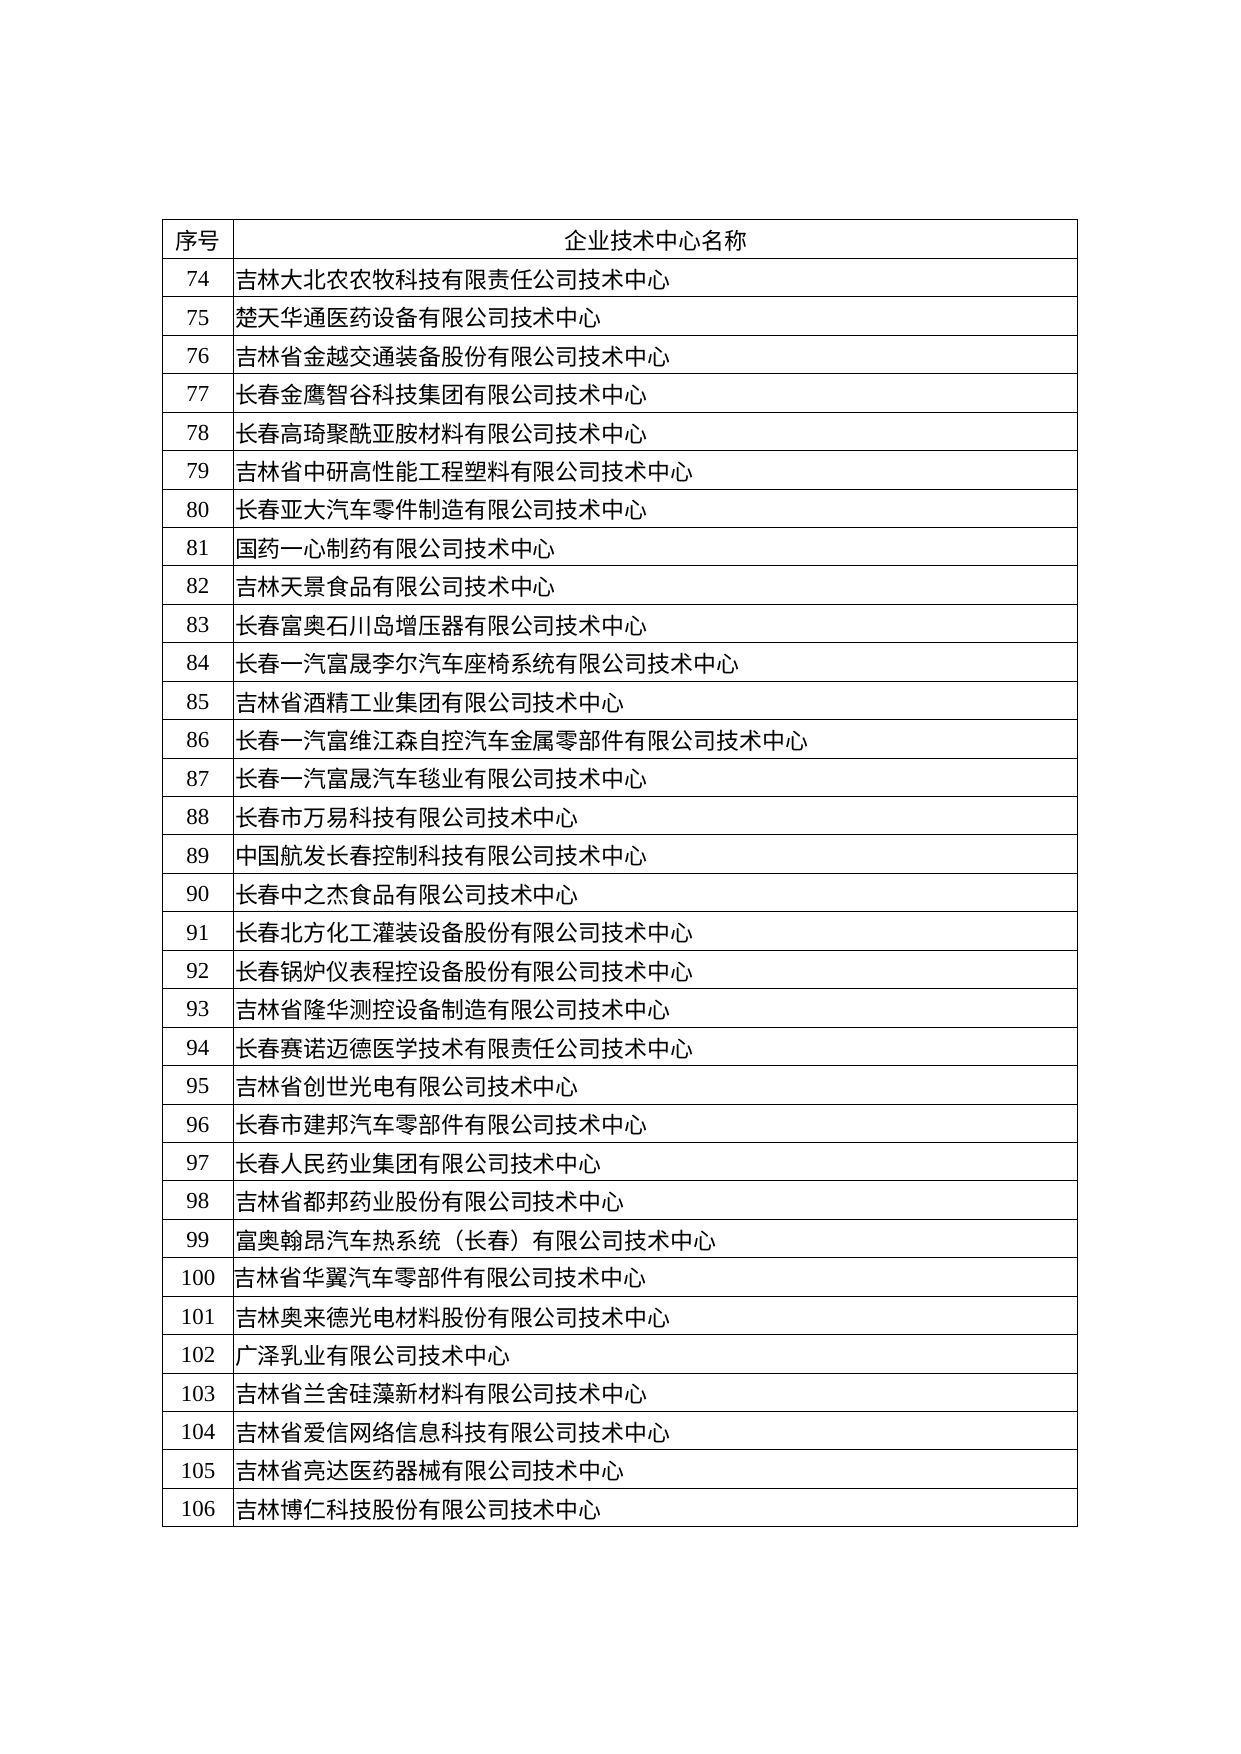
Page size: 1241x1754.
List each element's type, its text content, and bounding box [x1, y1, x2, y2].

table_cell 中国航发长春控制科技有限公司技术中心 [234, 835, 1077, 873]
table_cell 75 [163, 297, 233, 335]
table_cell 78 [163, 413, 233, 450]
table_cell 95 [163, 1066, 233, 1103]
table_cell 86 [163, 720, 233, 757]
table_cell 81 [163, 528, 233, 565]
table_cell 104 [163, 1412, 233, 1449]
table_cell 77 [163, 374, 233, 412]
table_cell 吉林省都邦药业股份有限公司技术中心 [234, 1181, 1077, 1219]
table_cell 97 [163, 1143, 233, 1180]
table_cell 吉林省金越交通装备股份有限公司技术中心 [234, 336, 1077, 373]
table_cell 87 [163, 759, 233, 796]
table_cell 吉林省爱信网络信息科技有限公司技术中心 [234, 1412, 1077, 1449]
table_cell 长春赛诺迈德医学技术有限责任公司技术中心 [234, 1028, 1077, 1065]
table_cell 99 [163, 1220, 233, 1257]
table_cell 94 [163, 1028, 233, 1065]
table_cell 吉林省创世光电有限公司技术中心 [234, 1066, 1077, 1103]
table_cell 105 [163, 1450, 233, 1488]
table_cell 76 [163, 336, 233, 373]
table_cell 96 [163, 1105, 233, 1142]
table_cell 93 [163, 989, 233, 1027]
table_cell 100 [163, 1258, 233, 1296]
table_cell 79 [163, 451, 233, 488]
table_cell 80 [163, 490, 233, 527]
table_cell 106 [163, 1489, 233, 1526]
table_header 企业技术中心名称 [234, 220, 1077, 258]
table_cell 98 [163, 1181, 233, 1219]
table_cell 85 [163, 682, 233, 719]
table_cell 吉林省中研高性能工程塑料有限公司技术中心 [234, 451, 1077, 488]
table_cell 广泽乳业有限公司技术中心 [234, 1335, 1077, 1372]
table_cell 长春一汽富晟李尔汽车座椅系统有限公司技术中心 [234, 643, 1077, 681]
table_cell 长春市万易科技有限公司技术中心 [234, 797, 1077, 834]
table_cell 富奥翰昂汽车热系统（长春）有限公司技术中心 [234, 1220, 1077, 1257]
table_cell 长春一汽富晟汽车毯业有限公司技术中心 [234, 759, 1077, 796]
table_cell 长春北方化工灌装设备股份有限公司技术中心 [234, 912, 1077, 950]
table_cell 吉林省兰舍硅藻新材料有限公司技术中心 [234, 1374, 1077, 1411]
table_cell 83 [163, 605, 233, 642]
table_cell 吉林奥来德光电材料股份有限公司技术中心 [234, 1297, 1077, 1334]
table_cell 92 [163, 951, 233, 988]
table_cell 89 [163, 835, 233, 873]
table_cell 84 [163, 643, 233, 681]
table_cell 102 [163, 1335, 233, 1372]
table_cell 吉林天景食品有限公司技术中心 [234, 566, 1077, 604]
table_cell 长春市建邦汽车零部件有限公司技术中心 [234, 1105, 1077, 1142]
table_cell 吉林省隆华测控设备制造有限公司技术中心 [234, 989, 1077, 1027]
table_cell 74 [163, 259, 233, 296]
table_cell 长春金鹰智谷科技集团有限公司技术中心 [234, 374, 1077, 412]
table_cell 90 [163, 874, 233, 911]
table_cell 吉林大北农农牧科技有限责任公司技术中心 [234, 259, 1077, 296]
table_header 序号 [163, 220, 233, 258]
table_cell 88 [163, 797, 233, 834]
table_cell 长春一汽富维江森自控汽车金属零部件有限公司技术中心 [234, 720, 1077, 757]
table_cell 103 [163, 1374, 233, 1411]
table_cell 吉林省亮达医药器械有限公司技术中心 [234, 1450, 1077, 1488]
table_cell 82 [163, 566, 233, 604]
table_cell 长春富奥石川岛增压器有限公司技术中心 [234, 605, 1077, 642]
table_cell 91 [163, 912, 233, 950]
table_cell 长春人民药业集团有限公司技术中心 [234, 1143, 1077, 1180]
table_cell 吉林博仁科技股份有限公司技术中心 [234, 1489, 1077, 1526]
table_cell 国药一心制药有限公司技术中心 [234, 528, 1077, 565]
table_cell 长春锅炉仪表程控设备股份有限公司技术中心 [234, 951, 1077, 988]
table_cell 吉林省酒精工业集团有限公司技术中心 [234, 682, 1077, 719]
table_cell 楚天华通医药设备有限公司技术中心 [234, 297, 1077, 335]
table_cell 长春亚大汽车零件制造有限公司技术中心 [234, 490, 1077, 527]
table_cell 长春中之杰食品有限公司技术中心 [234, 874, 1077, 911]
table_cell 101 [163, 1297, 233, 1334]
table_cell 长春高琦聚酰亚胺材料有限公司技术中心 [234, 413, 1077, 450]
table_cell 吉林省华翼汽车零部件有限公司技术中心 [234, 1258, 1077, 1296]
